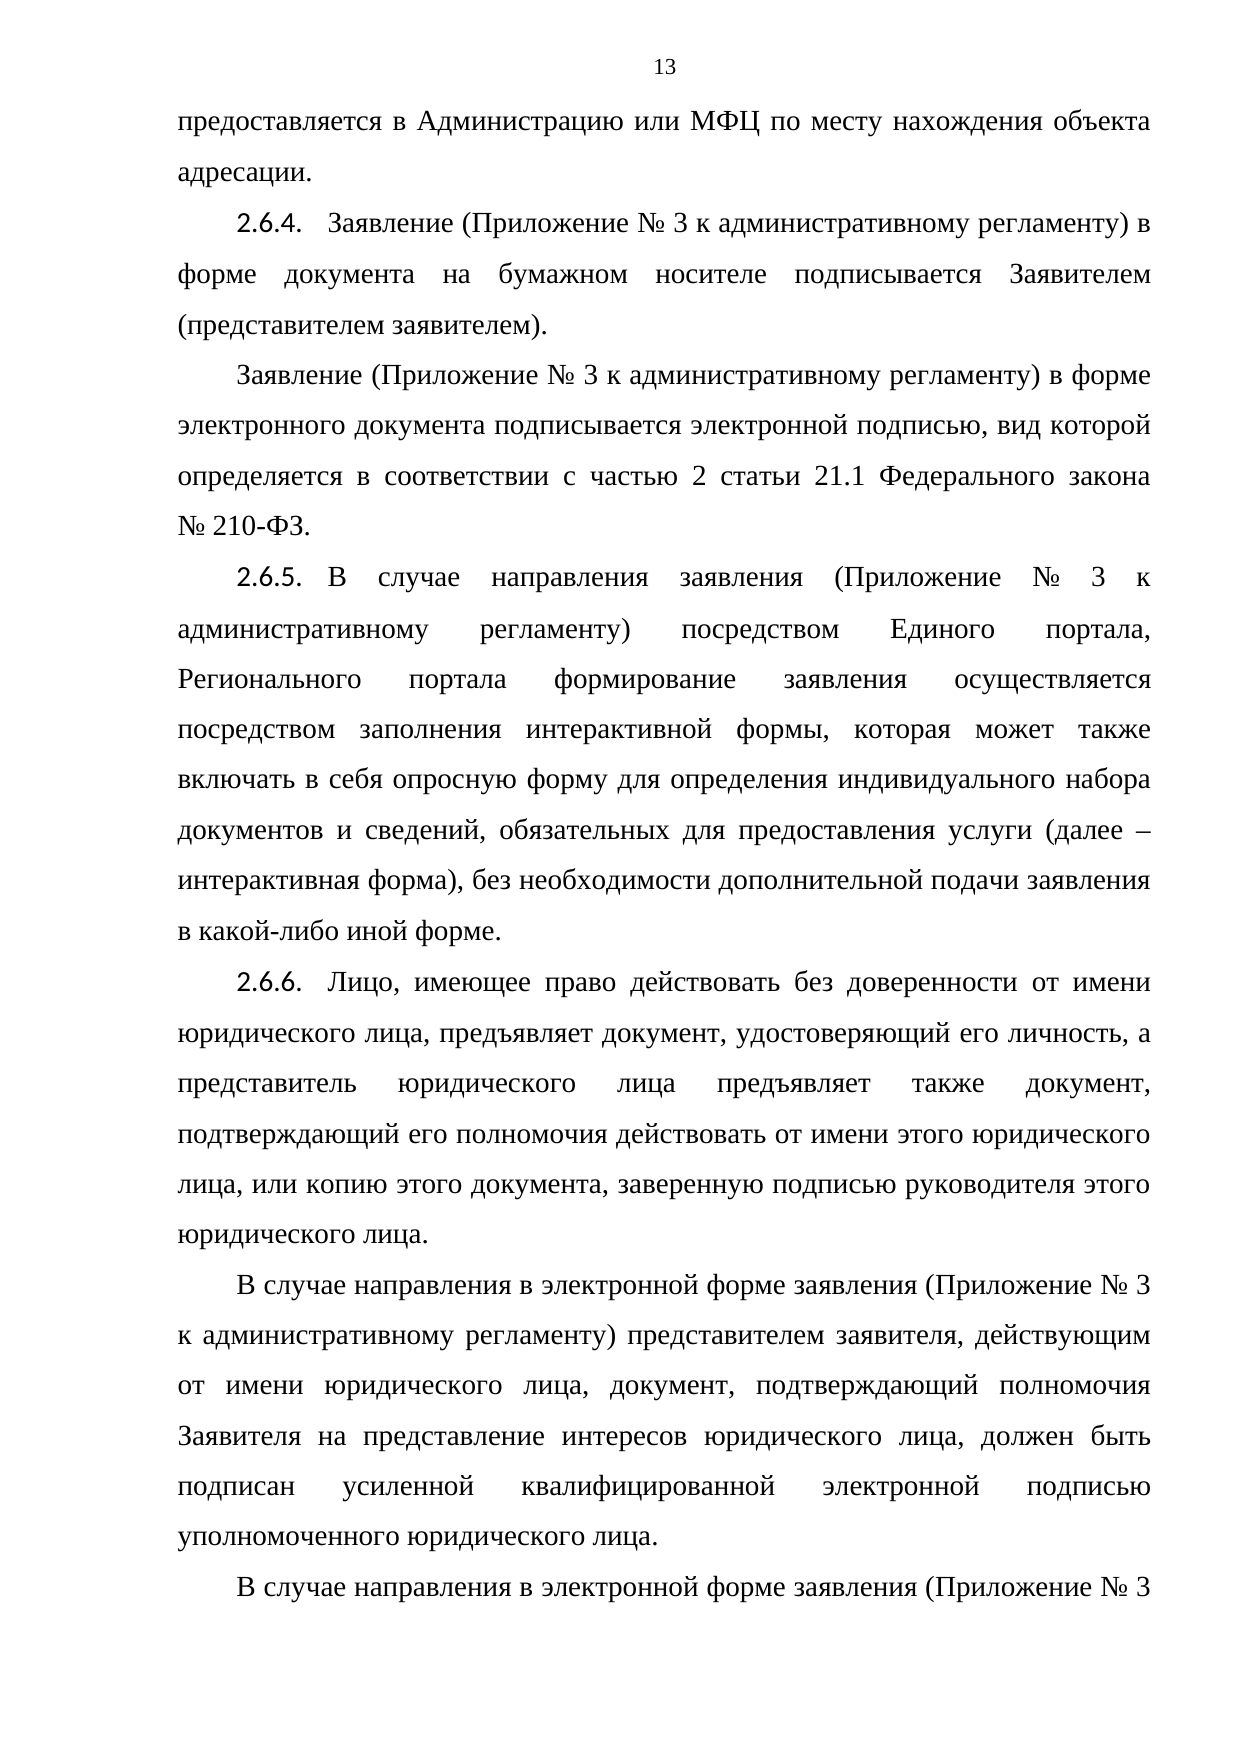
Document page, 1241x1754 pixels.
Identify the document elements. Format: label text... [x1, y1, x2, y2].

list Лицо, имеющее право действовать без доверенности от имени юридического лица, предъявляет документ, удостоверяющий его личность, а представитель юридического лица предъявляет также документ, подтверждающий его полномочия действовать от имени этого юридического лица, или копию этого документа, заверенную подписью руководителя этого юридического лица. [177, 963, 1152, 1250]
list Заявление (Приложение № 3 к административному регламенту) в форме документа на бумажном носителе подписывается Заявителем (представителем заявителем). [177, 204, 1152, 340]
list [177, 103, 1152, 187]
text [177, 1569, 1152, 1602]
list В случае направления заявления (Приложение № 3 к административному регламенту) посредством Единого портала, Регионального портала формирование заявления осуществляется посредством заполнения интерактивной формы, которая может также включать в себя опросную форму для определения индивидуального набора документов и сведений, обязательных для предоставления услуги (далее – интерактивная форма), без необходимости дополнительной подачи заявления в какой-либо иной форме. [177, 558, 1152, 946]
text В случае направления в электронной форме заявления (Приложение № 3 к административному регламенту) представителем заявителя, действующим от имени юридического лица, документ, подтверждающий полномочия Заявителя на представление интересов юридического лица, должен быть подписан усиленной квалифицированной электронной подписью уполномоченного юридического лица. [177, 1267, 1152, 1552]
text Заявление (Приложение № 3 к административному регламенту) в форме электронного документа подписывается электронной подписью, вид которой определяется в соответствии с частью 2 статьи 21.1 Федерального закона № 210-ФЗ. [177, 357, 1152, 542]
